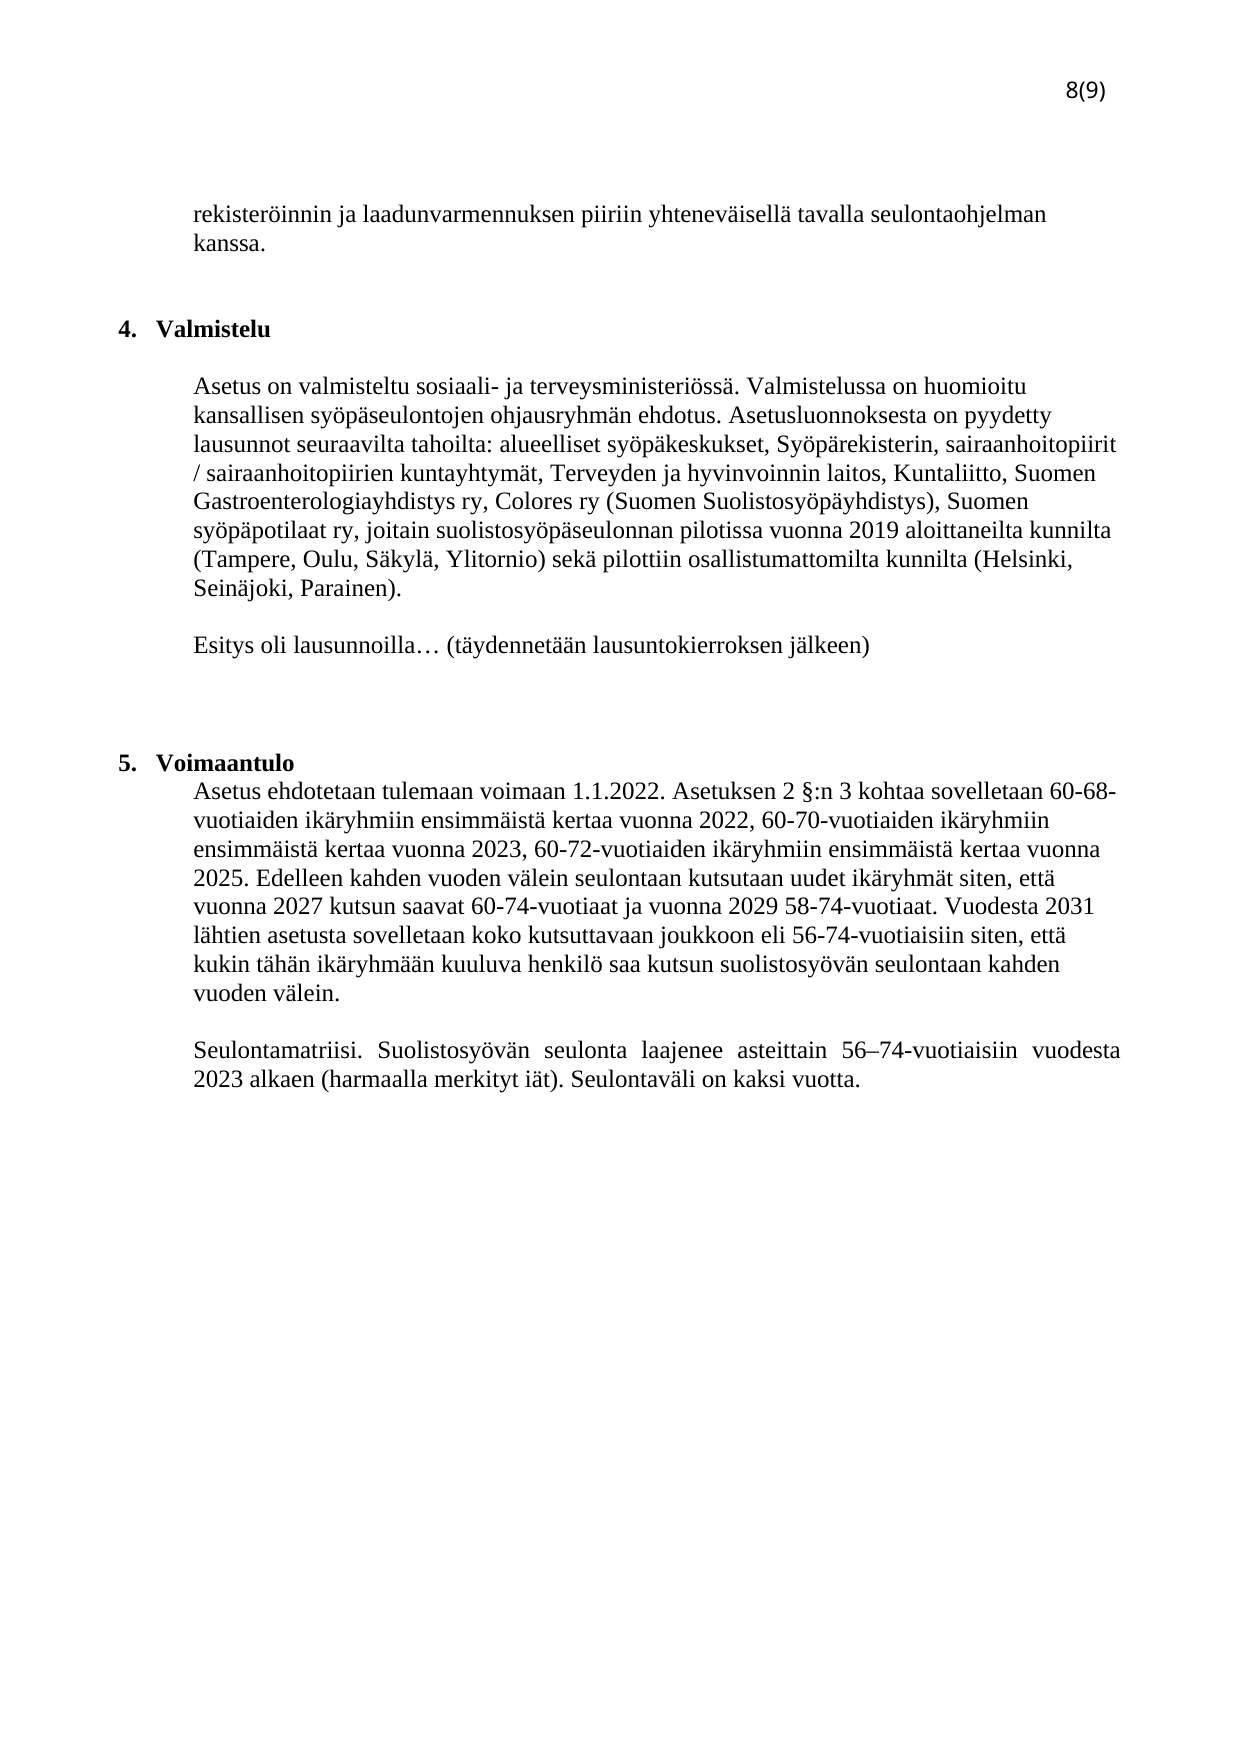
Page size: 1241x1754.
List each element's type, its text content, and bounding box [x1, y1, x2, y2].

list Voimaantulo [118, 748, 1122, 776]
list Valmistelu [118, 314, 1122, 371]
list Esitys oli lausunnoilla… (täydennetään lausuntokierroksen jälkeen) [193, 630, 1122, 659]
list Asetus on valmisteltu sosiaali- ja terveysministeriössä. Valmistelussa on huomioitu kansallisen syöpäseulontojen ohjausryhmän ehdotus. Asetusluonnoksesta on pyydetty lausunnot seuraavilta tahoilta: alueelliset syöpäkeskukset, Syöpärekisterin, sairaanhoitopiirit / sairaanhoitopiirien kuntayhtymät, Terveyden ja hyvinvoinnin laitos, Kuntaliitto, Suomen Gastroenterologiayhdistys ry, Colores ry (Suomen Suolistosyöpäyhdistys), Suomen syöpäpotilaat ry, joitain suolistosyöpäseulonnan pilotissa vuonna 2019 aloittaneilta kunnilta (Tampere, Oulu, Säkylä, Ylitornio) sekä pilottiin osallistumattomilta kunnilta (Helsinki, Seinäjoki, Parainen). [193, 371, 1122, 601]
list Asetus ehdotetaan tulemaan voimaan 1.1.2022. Asetuksen 2 §:n 3 kohtaa sovelletaan 60-68-vuotiaiden ikäryhmiin ensimmäistä kertaa vuonna 2022, 60-70-vuotiaiden ikäryhmiin ensimmäistä kertaa vuonna 2023, 60-72-vuotiaiden ikäryhmiin ensimmäistä kertaa vuonna 2025. Edelleen kahden vuoden välein seulontaan kutsutaan uudet ikäryhmät siten, että vuonna 2027 kutsun saavat 60-74-vuotiaat ja vuonna 2029 58-74-vuotiaat. Vuodesta 2031 lähtien asetusta sovelletaan koko kutsuttavaan joukkoon eli 56-74-vuotiaisiin siten, että kukin tähän ikäryhmään kuuluva henkilö saa kutsun suolistosyövän seulontaan kahden vuoden välein. [193, 776, 1122, 1006]
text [193, 199, 1122, 256]
text Seulontamatriisi. Suolistosyövän seulonta laajenee asteittain 56–74-vuotiaisiin vuodesta 2023 alkaen (harmaalla merkityt iät). Seulontaväli on kaksi vuotta. [193, 1035, 1122, 1093]
